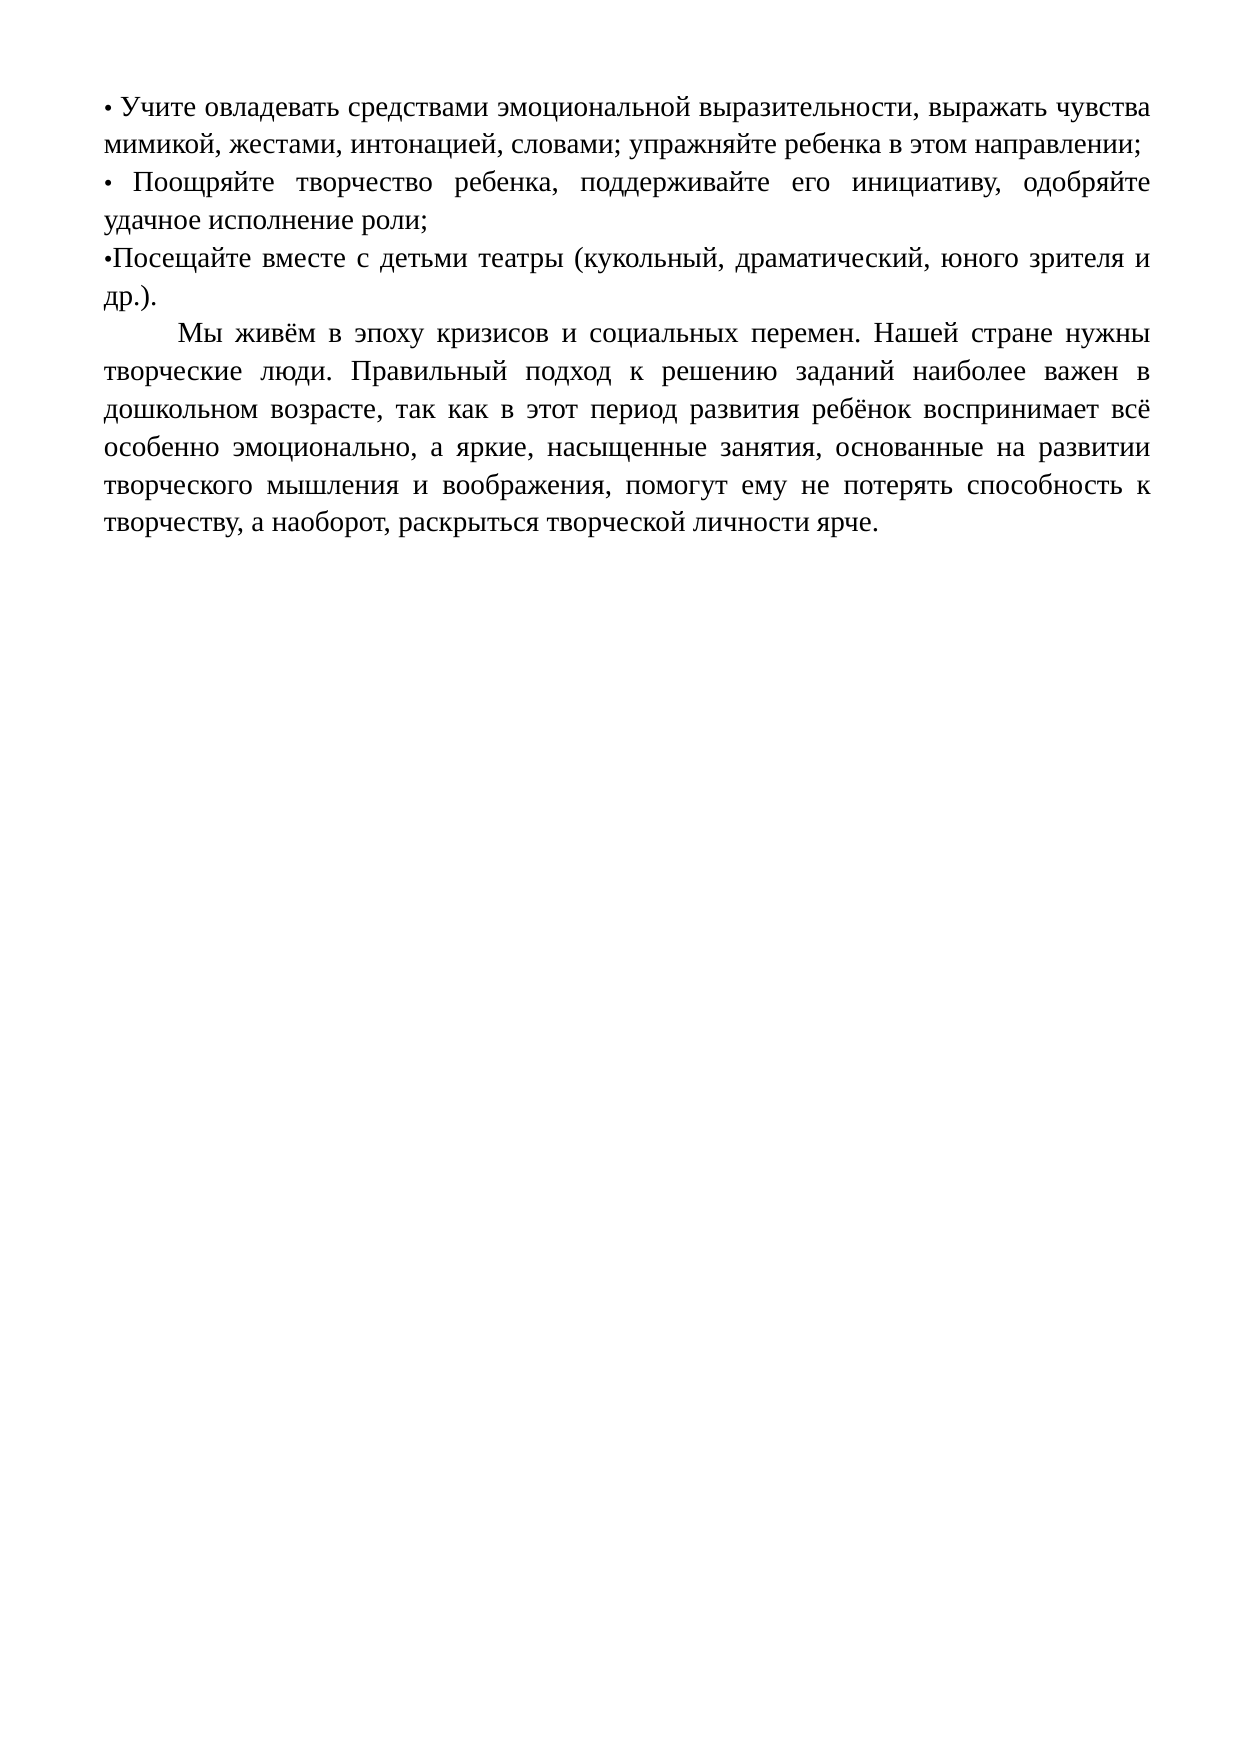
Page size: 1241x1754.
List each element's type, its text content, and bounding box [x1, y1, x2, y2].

text • Учите овладевать средствами эмоциональной выразительности, выражать чувства мимикой, жестами, интонацией, словами; упражняйте ребенка в этом направлении; [103, 89, 1152, 160]
text Мы живём в эпоху кризисов и социальных перемен. Нашей стране нужны творческие люди. Правильный подход к решению заданий наиболее важен в дошкольном возрасте, так как в этот период развития ребёнок воспринимает всё особенно эмоционально, а яркие, насыщенные занятия, основанные на развитии творческого мышления и воображения, помогут ему не потерять способность к творчеству, а наоборот, раскрыться творческой личности ярче. [103, 316, 1152, 538]
text •Посещайте вместе с детьми театры (кукольный, драматический, юного зрителя и др.). [103, 240, 1152, 311]
text • Поощряйте творчество ребенка, поддерживайте его инициативу, одобряйте удачное исполнение роли; [103, 164, 1152, 236]
